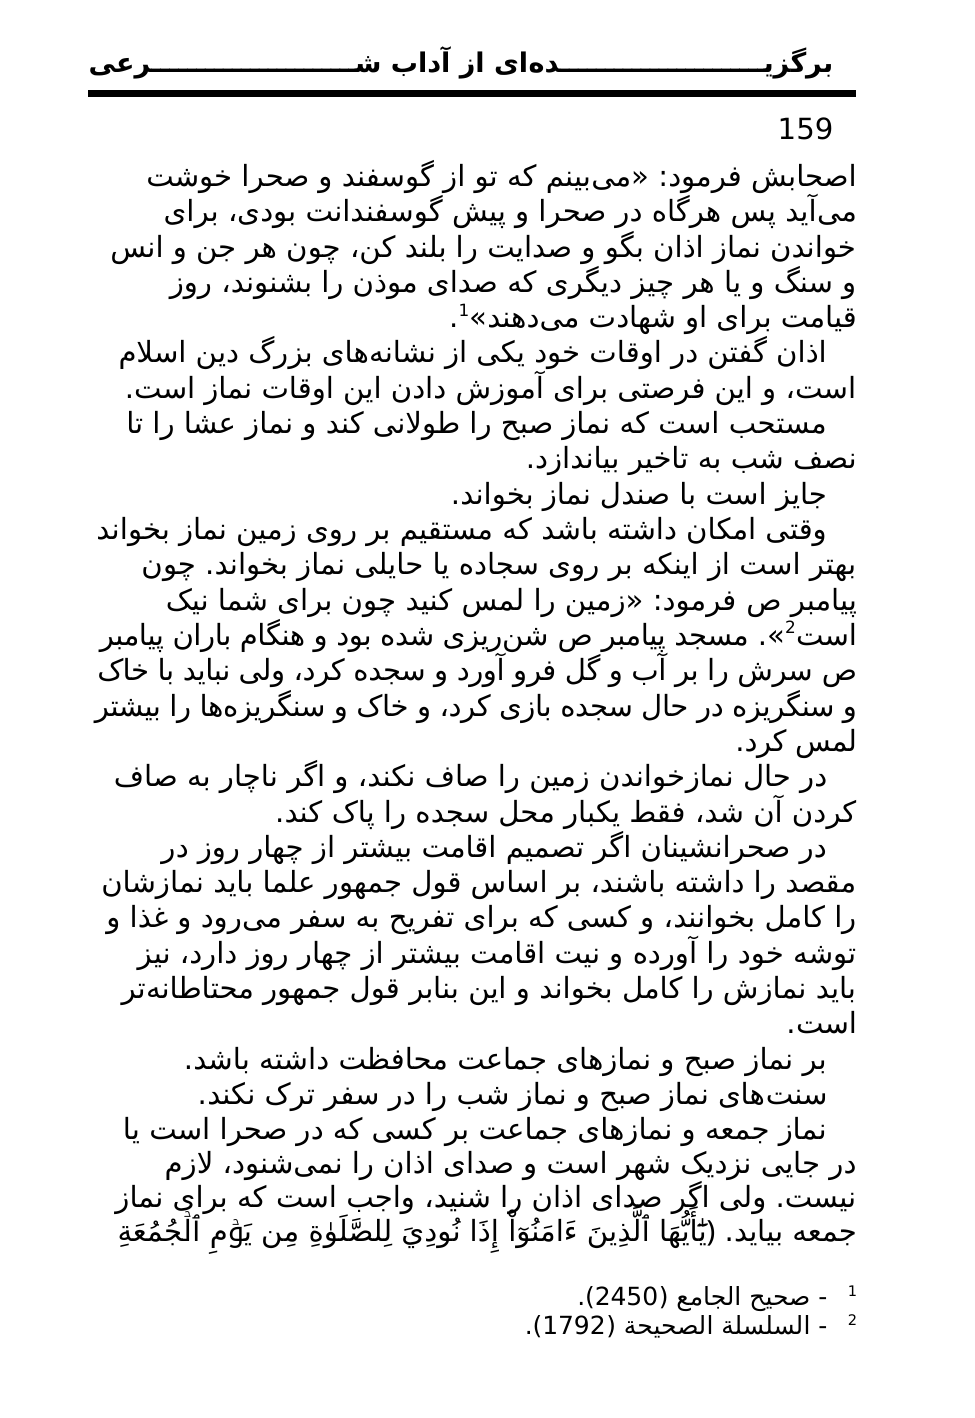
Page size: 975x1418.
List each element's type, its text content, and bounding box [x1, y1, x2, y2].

text سنت‌های نماز صبح و نماز شب را در سفر ترک نكند. [89, 1077, 857, 1111]
text در حال نماز‌خواندن زمین را صاف نكند، و اگر ناچار به صاف كردن آن شد، فقط یكبار محل سجده را پاک كند. [89, 759, 857, 829]
text اذان گفتن در اوقات خود یكی از نشانه‌های بزرگ دین اسلام است، و این فرصتی برای آموزش دادن این اوقات نماز است. [89, 336, 857, 405]
text در صحرانشینان اگر تصمیم اقامت بیشتر از چهار روز در مقصد را داشته باشند، بر اساس قول جمهور علما باید نمازشان را كامل بخوانند، و كسی كه برای تفریح به سفر می‌رود و غذا و توشه خود را آورده و نیت اقامت بیشتر از چهار روز دارد، نیز باید نمازش را كامل بخواند و این بنابر قول جمهور محتاطانه‌تر است. [89, 830, 857, 1041]
text وقتی امكان داشته باشد كه مستقیم بر روی زمین نماز بخواند بهتر است از اینكه بر روی سجاده یا حایلی نماز بخواند. چون پیامبر ص فرمود: «زمین را لمس كنید چون برای شما نیک است». مسجد پیامبر ص شن‌ریزی شده بود و هنگام باران پیامبر ص سرش را بر آب و گل فرو آورد و سجده كرد، ولى نباید با خاک و سنگریزه در حال سجده بازى كرد، و خاک و سنگریزه‌ها را بیشتر لمس كرد. [89, 512, 857, 758]
text جایز است با صندل نماز بخواند. [89, 477, 857, 511]
text بر نماز صبح و نمازهای جماعت محافظت داشته باشد. [89, 1042, 857, 1076]
text مستحب است كه نماز صبح را طولانی كند و نماز عشا را تا نصف شب به تاخیر بیاندازد. [89, 406, 857, 476]
